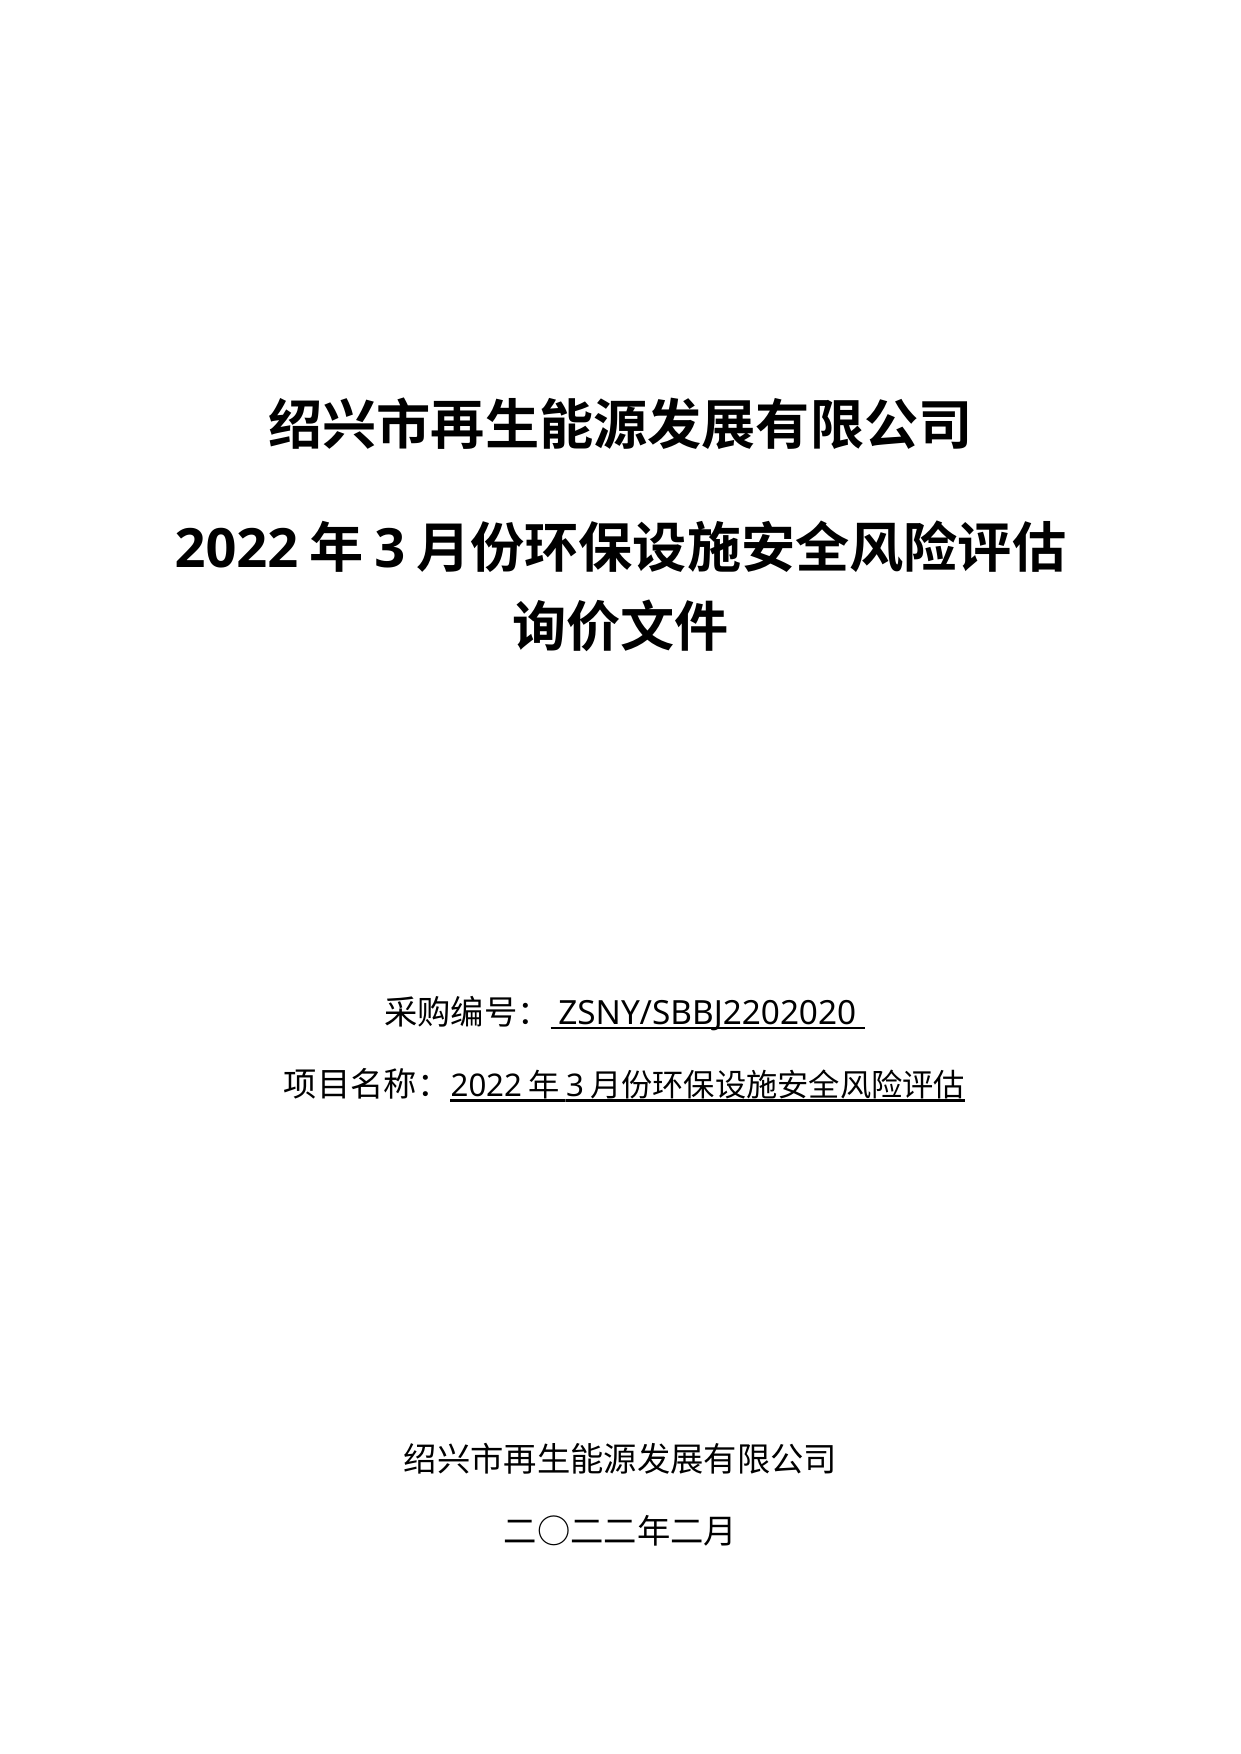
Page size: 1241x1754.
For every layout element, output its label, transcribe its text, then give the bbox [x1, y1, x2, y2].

text 2022年3月份环保设施安全风险评估询价文件 [148, 505, 1092, 662]
text 采购编号： ZSNY/SBBJ2202020 [148, 986, 1092, 1034]
text 绍兴市再生能源发展有限公司 [148, 382, 1092, 460]
text 二○二二年二月 [148, 1504, 1092, 1553]
text 项目名称：2022年3月份环保设施安全风险评估 [148, 1058, 1092, 1106]
text 绍兴市再生能源发展有限公司 [148, 1432, 1092, 1481]
